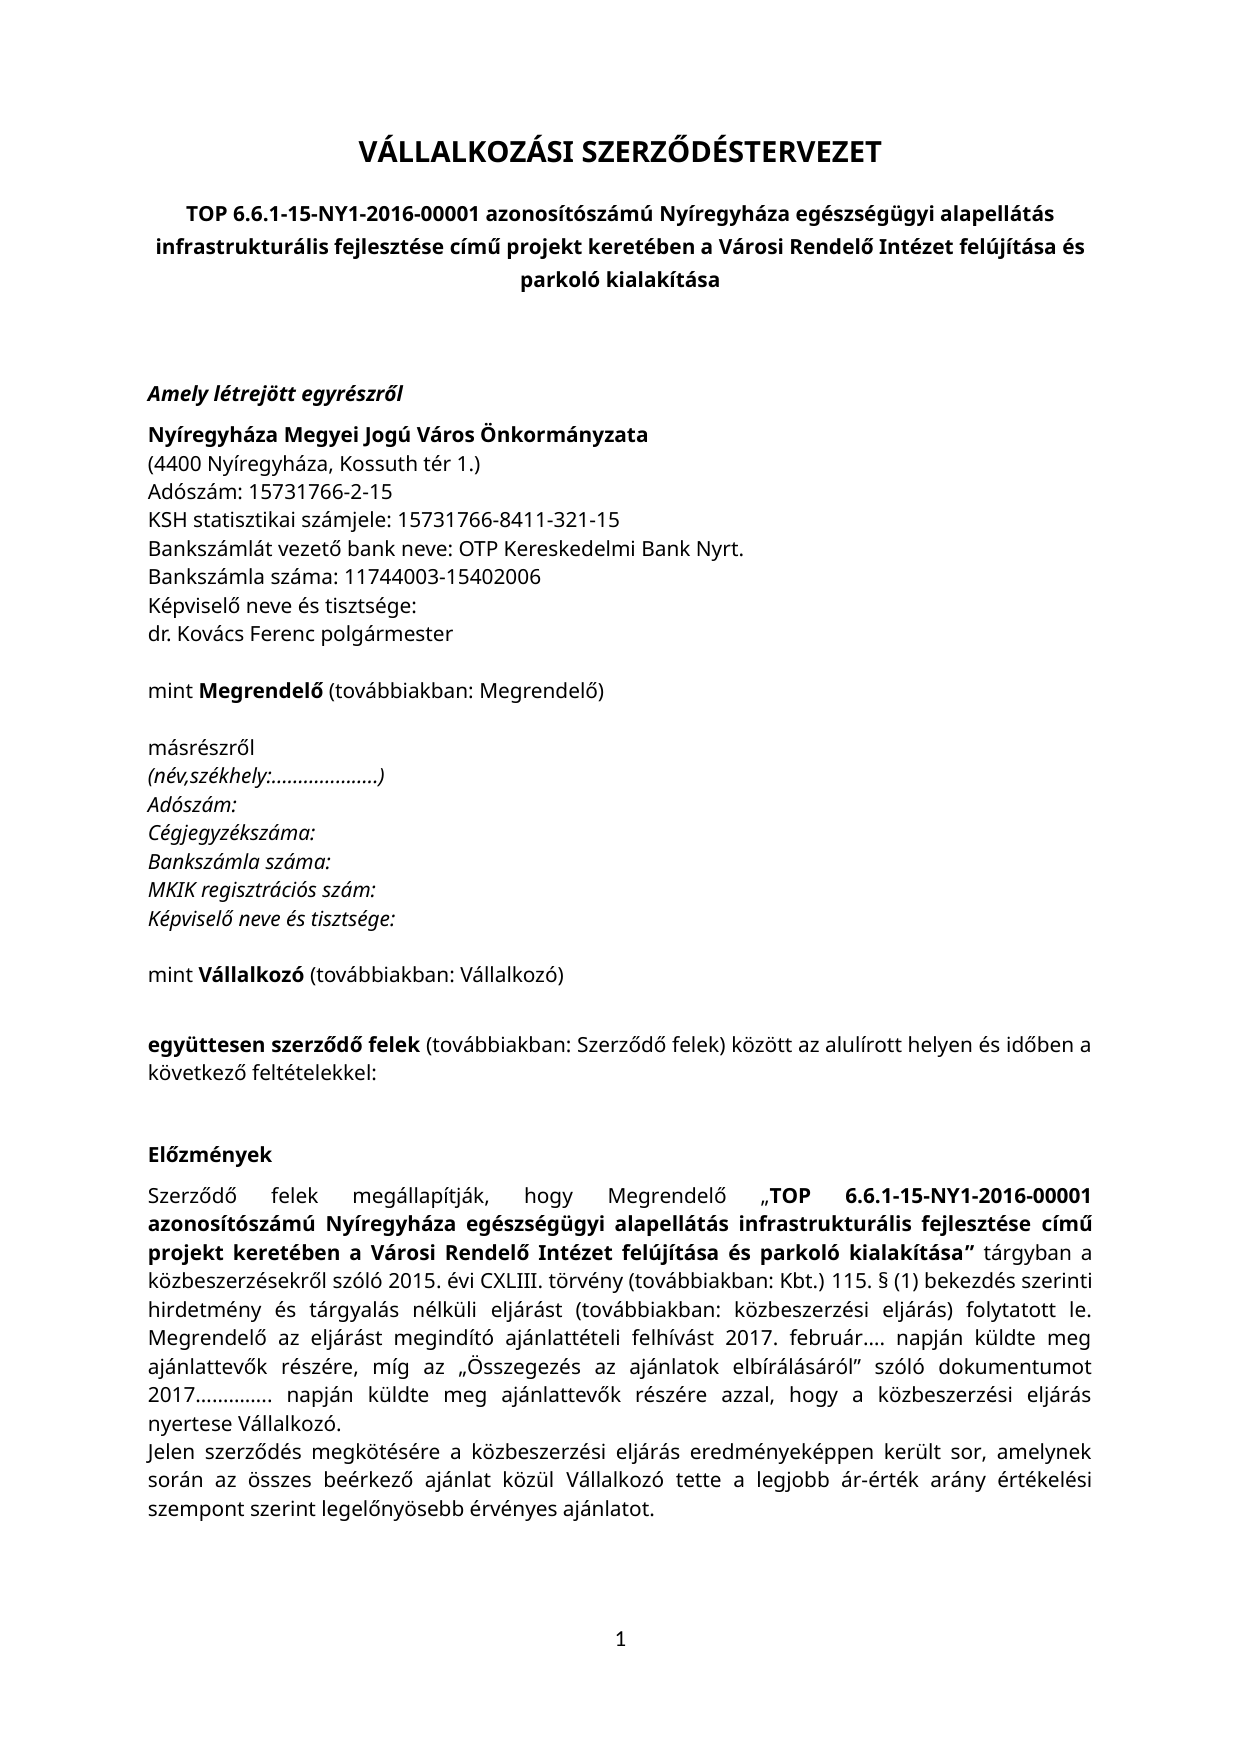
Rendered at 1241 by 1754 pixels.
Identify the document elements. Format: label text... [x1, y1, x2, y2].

text VÁLLALKOZÁSI SZERZŐDÉSTERVEZET [148, 131, 1093, 171]
text Nyíregyháza Megyei Jogú Város Önkormányzata [148, 420, 1093, 449]
text Amely létrejött egyrészről [148, 379, 1093, 408]
text Előzmények [148, 1140, 1093, 1169]
text Képviselő neve és tisztsége: [148, 591, 1093, 619]
text MKIK regisztrációs szám: [148, 875, 1093, 904]
text Bankszámla száma: 11744003-15402006 [148, 562, 1093, 591]
text dr. Kovács Ferenc polgármester [148, 619, 1093, 648]
text Adószám: 15731766-2-15 [148, 477, 1093, 506]
text mint Megrendelő (továbbiakban: Megrendelő) [148, 676, 1093, 704]
text Adószám: [148, 790, 1093, 818]
text Bankszámla száma: [148, 847, 1093, 875]
text Bankszámlát vezető bank neve: OTP Kereskedelmi Bank Nyrt. [148, 534, 1093, 562]
text (4400 Nyíregyháza, Kossuth tér 1.) [148, 449, 1093, 477]
text másrészről [148, 733, 1093, 761]
text KSH statisztikai számjele: 15731766-8411-321-15 [148, 506, 1093, 534]
text Jelen szerződés megkötésére a közbeszerzési eljárás eredményeképpen került sor, amelynek során az összes beérkező ajánlat közül Vállalkozó tette a legjobb ár-érték arány értékelési szempont szerint legelőnyösebb érvényes ajánlatot. [148, 1437, 1093, 1522]
text mint Vállalkozó (továbbiakban: Vállalkozó) [148, 961, 1093, 989]
text Cégjegyzékszáma: [148, 818, 1093, 847]
text Szerződő felek megállapítják, hogy Megrendelő „TOP 6.6.1-15-NY1-2016-00001 azonosítószámú Nyíregyháza egészségügyi alapellátás infrastrukturális fejlesztése című projekt keretében a Városi Rendelő Intézet felújítása és parkoló kialakítása” tárgyban a közbeszerzésekről szóló 2015. évi CXLIII. törvény (továbbiakban: Kbt.) 115. § (1) bekezdés szerinti hirdetmény és tárgyalás nélküli eljárást (továbbiakban: közbeszerzési eljárás) folytatott le. Megrendelő az eljárást megindító ajánlattételi felhívást 2017. február…. napján küldte meg ajánlattevők részére, míg az „Összegezés az ajánlatok elbírálásáról” szóló dokumentumot 2017………….. napján küldte meg ajánlattevők részére azzal, hogy a közbeszerzési eljárás nyertese Vállalkozó. [148, 1181, 1093, 1437]
text TOP 6.6.1-15-NY1-2016-00001 azonosítószámú Nyíregyháza egészségügyi alapellátás infrastrukturális fejlesztése című projekt keretében a Városi Rendelő Intézet felújítása és parkoló kialakítása [148, 199, 1093, 293]
text együttesen szerződő felek (továbbiakban: Szerződő felek) között az alulírott helyen és időben a következő feltételekkel: [148, 1030, 1093, 1087]
text (név,székhely:………………..) [148, 761, 1093, 790]
text Képviselő neve és tisztsége: [148, 904, 1093, 932]
